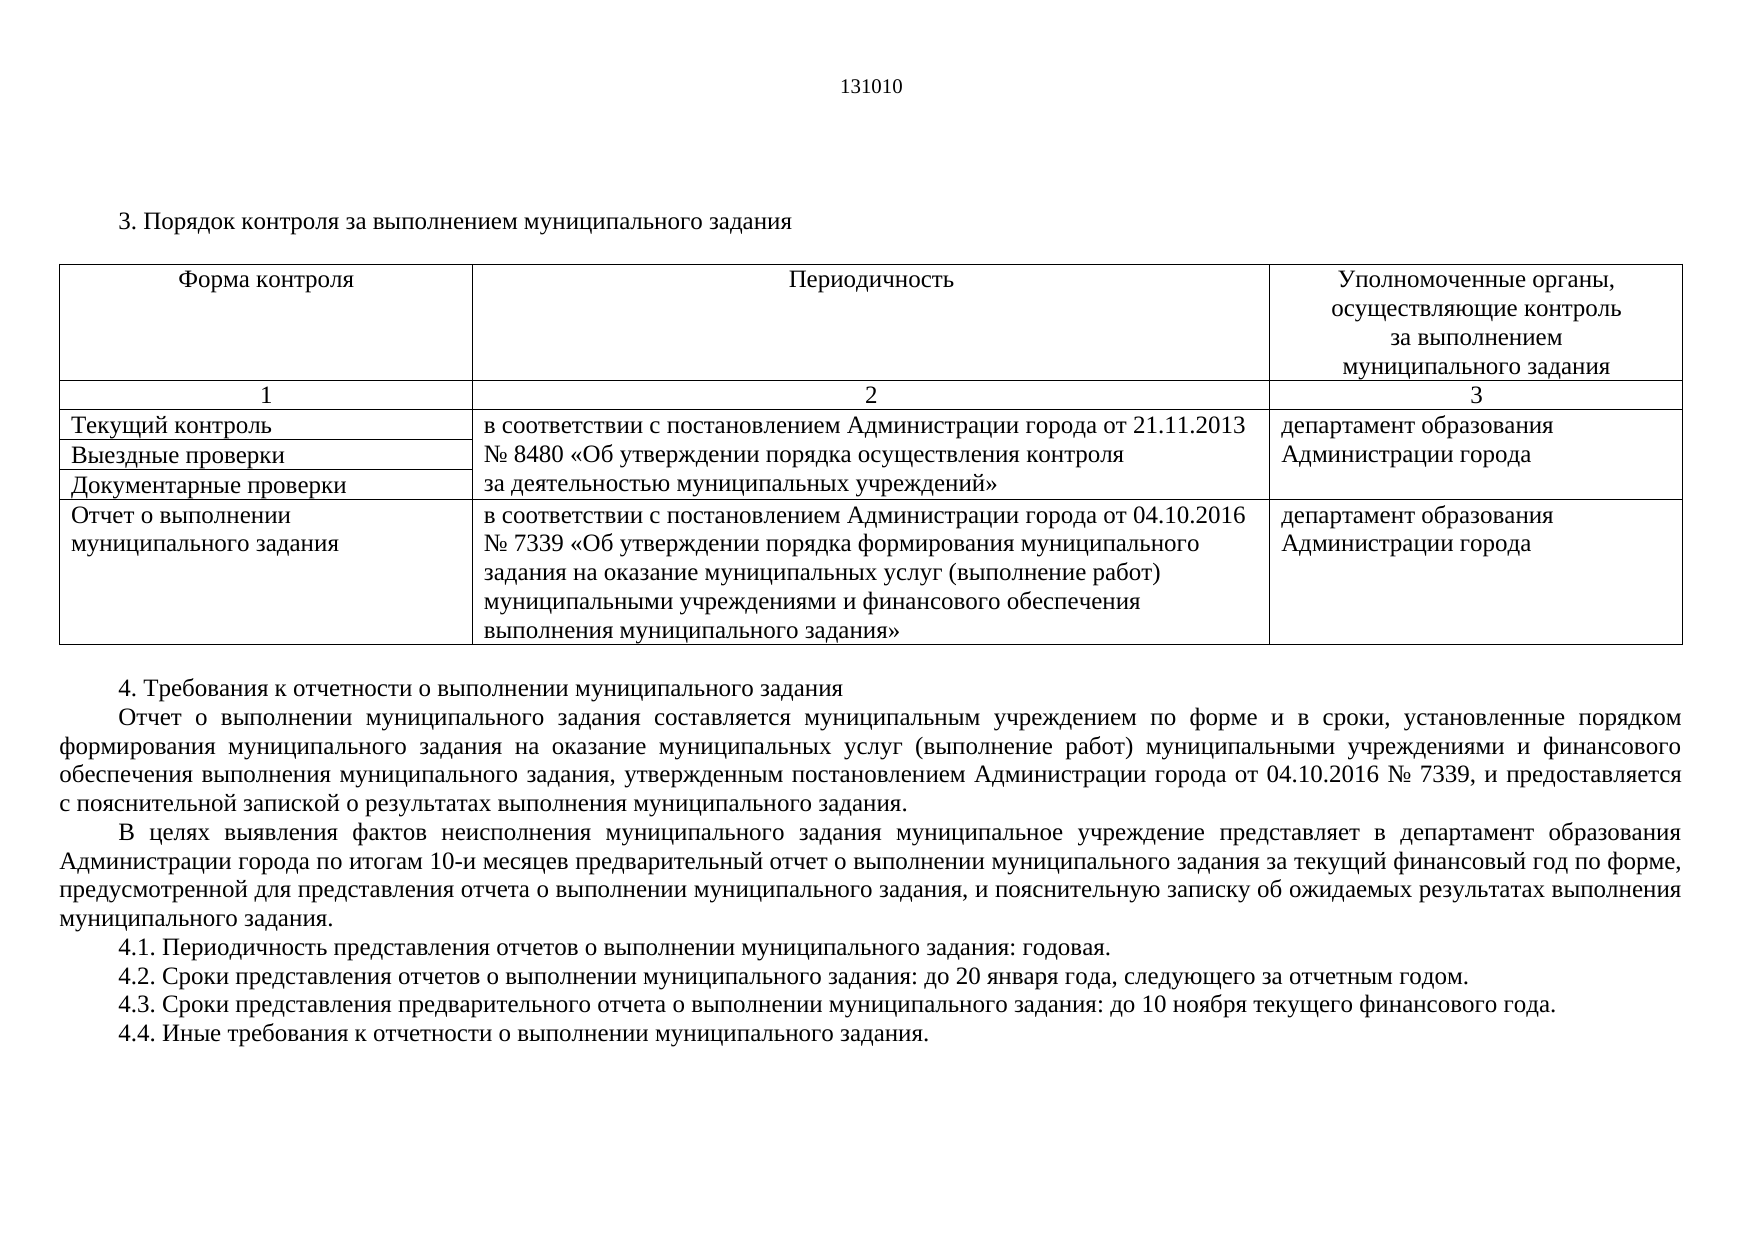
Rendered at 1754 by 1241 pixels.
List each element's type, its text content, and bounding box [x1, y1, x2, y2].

text Отчет о выполнении муниципального задания составляется муниципальным учреждением по форме и в сроки, установленные порядком формирования муниципального задания на оказание муниципальных услуг (выполнение работ) муниципальными учреждениями и финансового обеспечения выполнения муниципального задания, утвержденным постановлением Администрации города от 04.10.2016 № 7339, и предоставляется с пояснительной запиской о результатах выполнения муниципального задания. [59, 702, 1683, 817]
table_header Форма контроля [60, 265, 472, 379]
table_cell департамент образования Администрации города [1270, 500, 1682, 643]
table_cell Выездные проверки [60, 440, 472, 469]
table_cell в соответствии с постановлением Администрации города от 21.11.2013 № 8480 «Об утверждении порядка осуществления контроля за деятельностью муниципальных учреждений» [473, 410, 1269, 499]
table_cell Отчет о выполнении муниципального задания [60, 500, 472, 643]
table_cell Текущий контроль [60, 410, 472, 439]
text 4.1. Периодичность представления отчетов о выполнении муниципального задания: годовая. [59, 932, 1683, 961]
table_cell 1 [60, 381, 472, 409]
table_cell 3 [1270, 381, 1682, 409]
table_cell 2 [473, 381, 1269, 409]
text 4.2. Сроки представления отчетов о выполнении муниципального задания: до 20 января года, следующего за отчетным годом. [59, 961, 1683, 989]
text 3. Порядок контроля за выполнением муниципального задания [59, 206, 1683, 235]
text 4. Требования к отчетности о выполнении муниципального задания [59, 673, 1683, 702]
table_cell Документарные проверки [60, 470, 472, 499]
table_header Уполномоченные органы, осуществляющие контроль за выполнением муниципального задания [1270, 265, 1682, 379]
text 4.4. Иные требования к отчетности о выполнении муниципального задания. [59, 1018, 1683, 1047]
table_cell департамент образования Администрации города [1270, 410, 1682, 499]
text В целях выявления фактов неисполнения муниципального задания муниципальное учреждение представляет в департамент образования Администрации города по итогам 10-и месяцев предварительный отчет о выполнении муниципального задания за текущий финансовый год по форме, предусмотренной для представления отчета о выполнении муниципального задания, и пояснительную записку об ожидаемых результатах выполнения муниципального задания. [59, 817, 1683, 932]
text 4.3. Сроки представления предварительного отчета о выполнении муниципального задания: до 10 ноября текущего финансового года. [59, 989, 1683, 1018]
table_cell в соответствии с постановлением Администрации города от 04.10.2016 № 7339 «Об утверждении порядка формирования муниципального задания на оказание муниципальных услуг (выполнение работ) муниципальными учреждениями и финансового обеспечения выполнения муниципального задания» [473, 500, 1269, 643]
table_header Периодичность [473, 265, 1269, 379]
